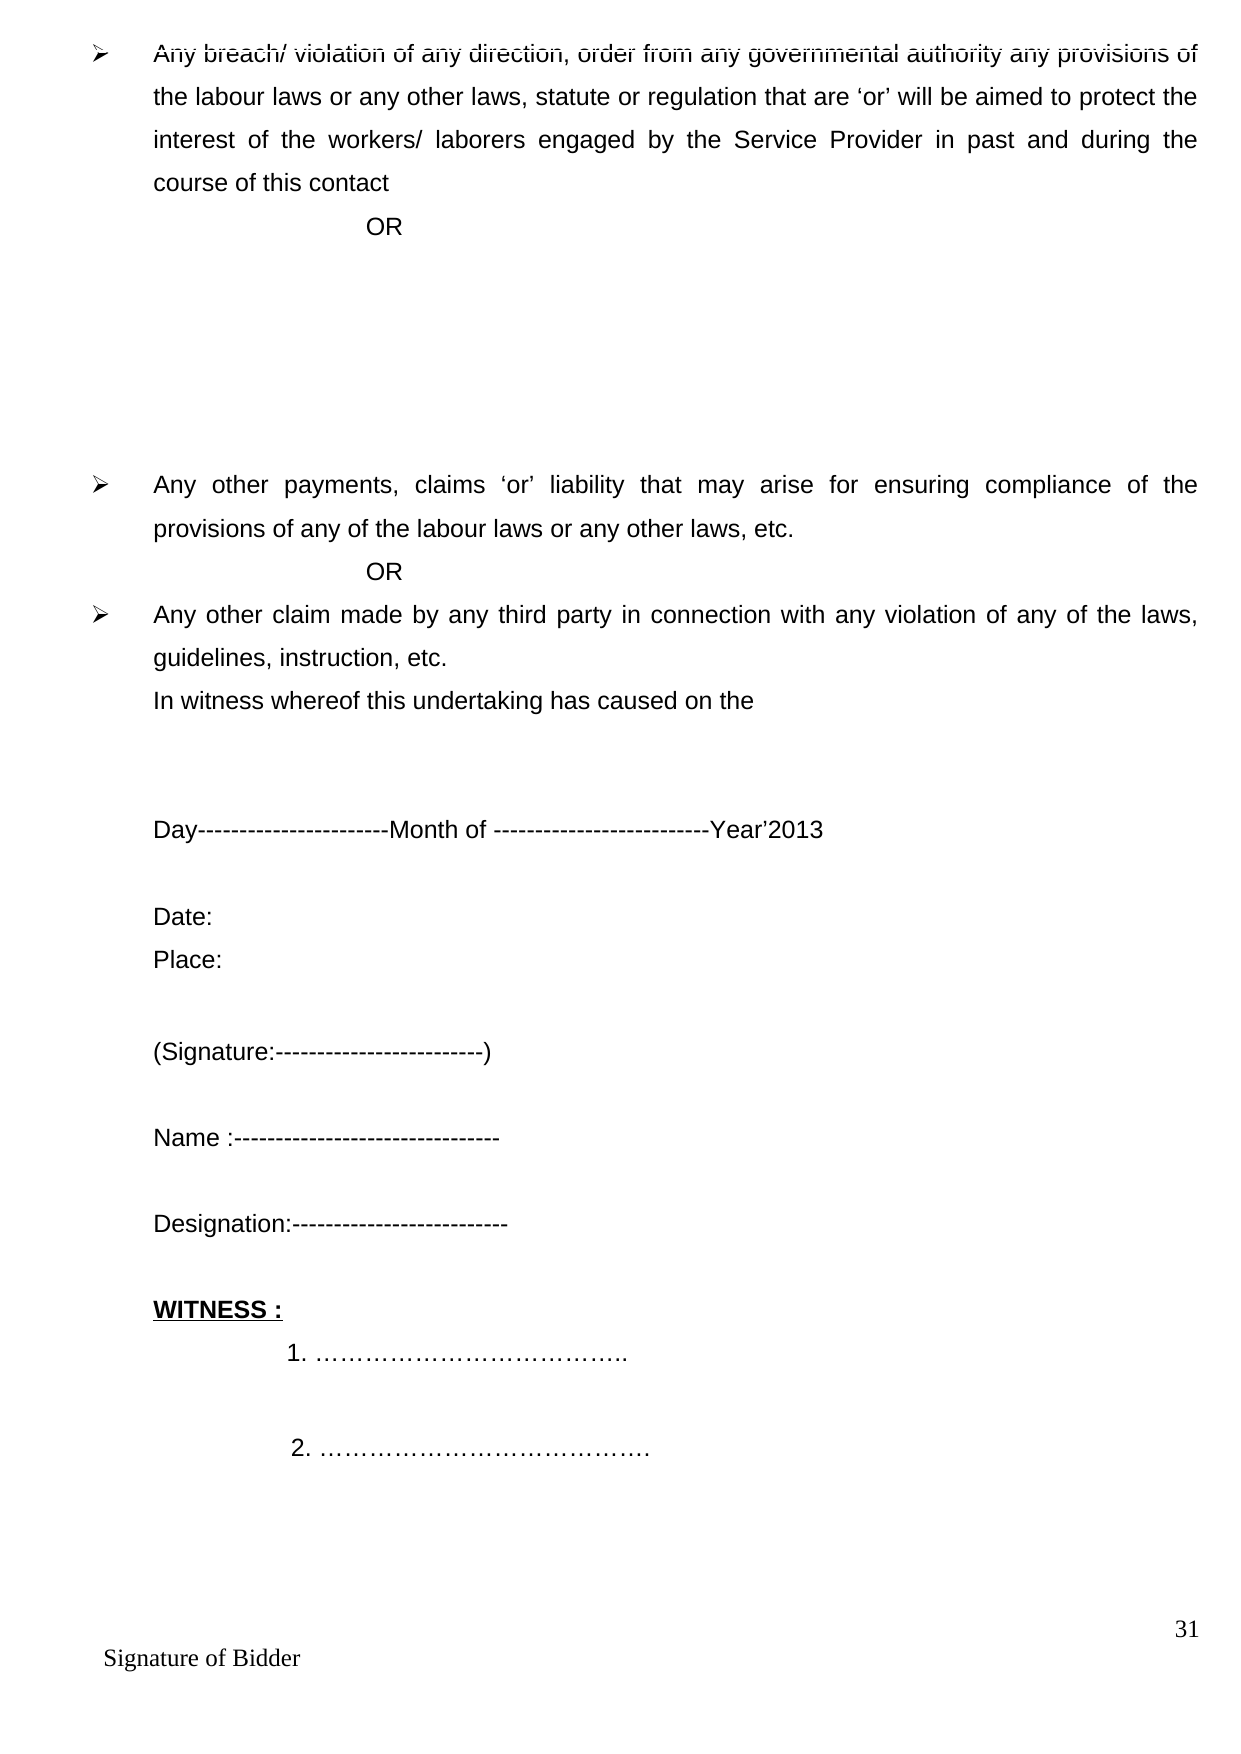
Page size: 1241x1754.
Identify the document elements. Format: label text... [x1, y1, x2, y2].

text WITNESS : [91, 1295, 1198, 1324]
text OR [91, 557, 1198, 585]
text Place: [91, 945, 1198, 974]
list Any other claim made by any third party in connection with any violation of any of the laws, guidelines, instruction, etc. [91, 600, 1198, 672]
list Any other payments, claims ‘or’ liability that may arise for ensuring compliance of the provisions of any of the labour laws or any other laws, etc. [91, 470, 1198, 542]
text 1. ……………………………….. [141, 1338, 1198, 1367]
text (Signature:-------------------------) [91, 1036, 1198, 1065]
text In witness whereof this undertaking has caused on the [91, 686, 1198, 715]
text Day-----------------------Month of --------------------------Year’2013 [91, 816, 1198, 844]
text OR [91, 212, 1198, 240]
text Name :-------------------------------- [66, 1123, 1198, 1151]
list Any breach/ violation of any direction, order from any governmental authority any provisions of the labour laws or any other laws, statute or regulation that are ‘or’ will be aimed to protect the interest of the workers/ laborers engaged by the Service Provider in past and during the course of this contact [91, 52, 1198, 197]
text Date: [91, 902, 1198, 931]
text 2. …………………………………. [91, 1432, 1198, 1461]
text Designation:-------------------------- [91, 1209, 1198, 1238]
